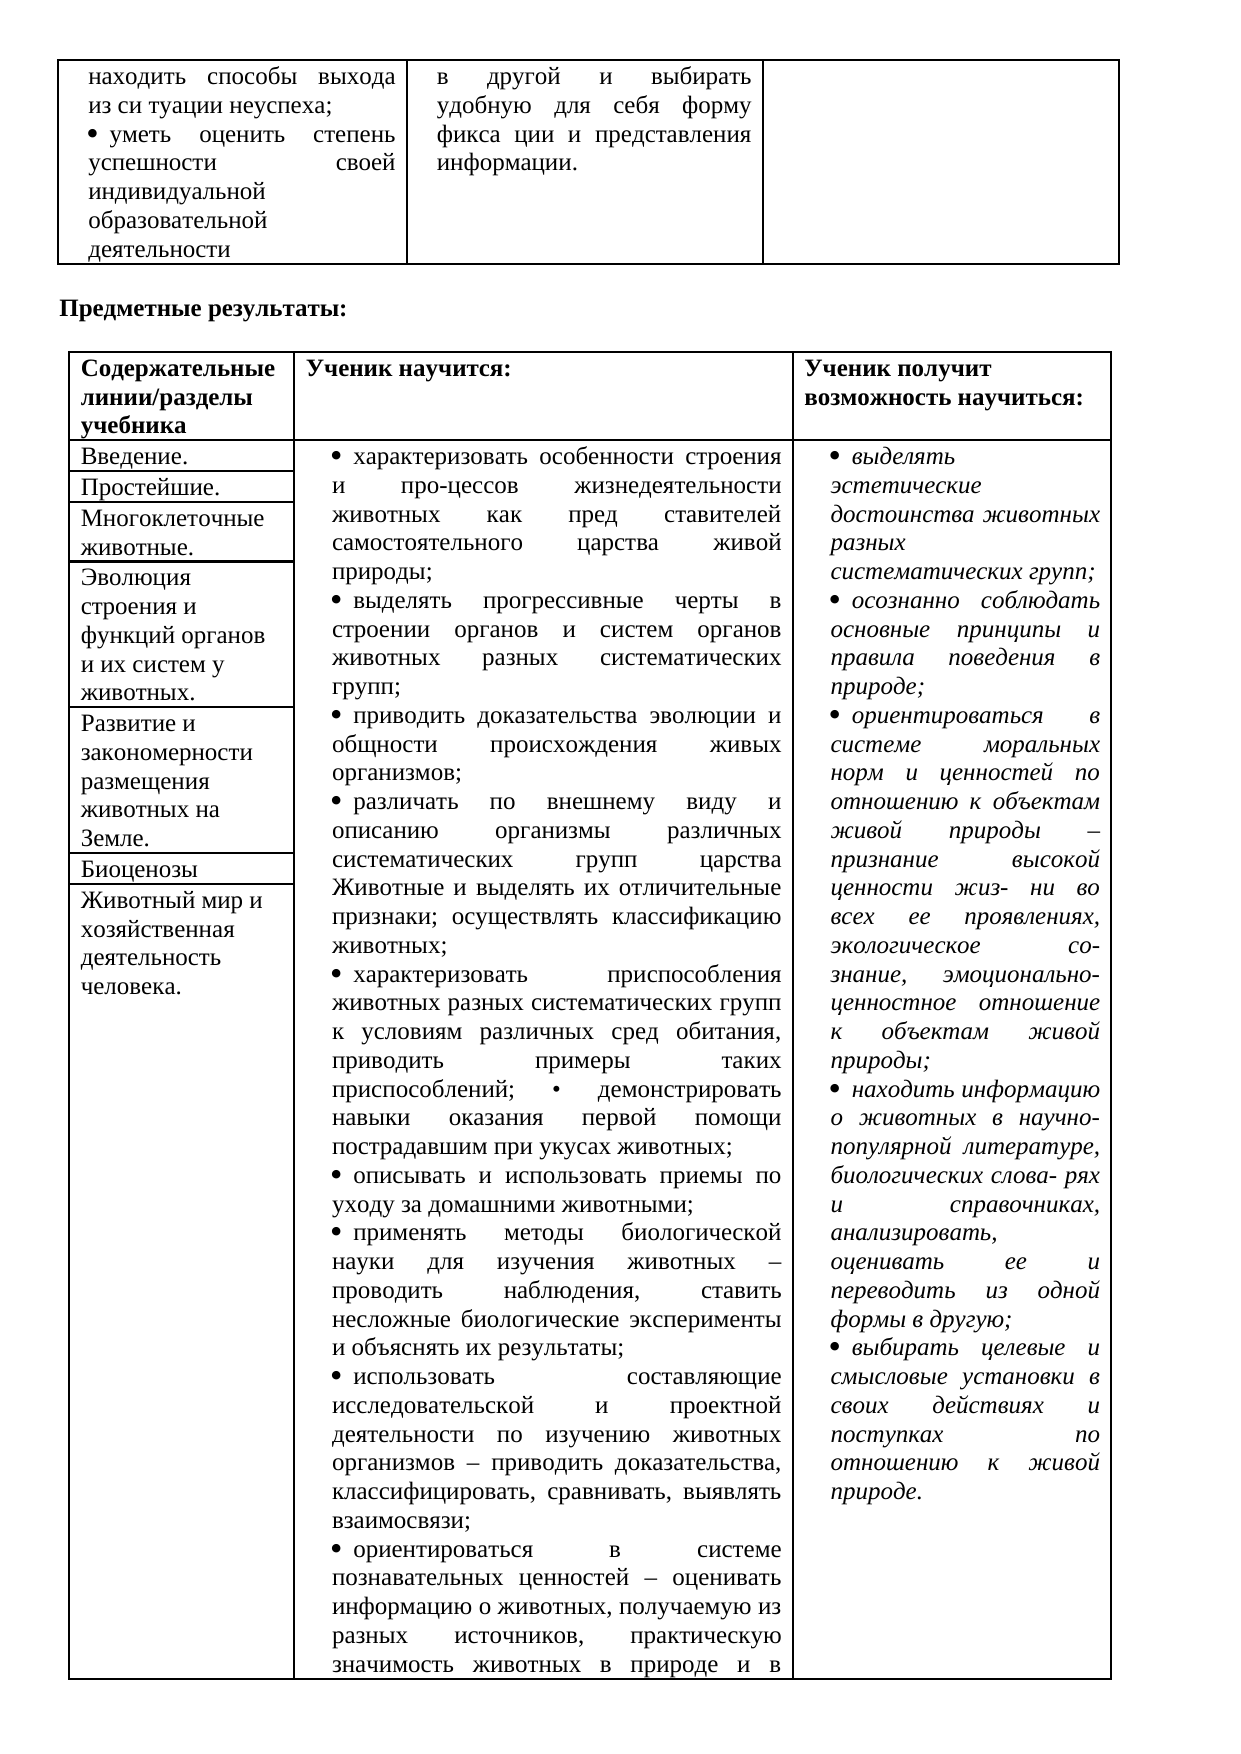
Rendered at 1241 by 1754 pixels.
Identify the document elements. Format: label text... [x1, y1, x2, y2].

table_cell  характеризовать особенности строения и про-цессов жизнедеятельности животных как пред ставителей самостоятельного царства живой природы;  выделять прогрессивные черты в строении органов и систем органов животных разных систематических групп;  приводить доказательства эволюции и общности происхождения живых организмов;  различать по внешнему виду и описанию организмы различных систематических групп царства Животные и выделять их отличительные признаки; осуществлять классификацию животных;  характеризовать приспособления животных разных систематических групп к условиям различных сред обитания, приводить примеры таких приспособлений; • демонстрировать навыки оказания первой помощи пострадавшим при укусах животных;  описывать и использовать приемы по уходу за домашними животными;  применять методы биологической науки для изучения животных – проводить наблюдения, ставить несложные биологические эксперименты и объяснять их результаты;  использовать составляющие исследовательской и проектной деятельности по изучению животных организмов – приводить доказательства, классифицировать, сравнивать, выявлять взаимосвязи;  ориентироваться в системе познавательных ценностей – оценивать информацию о животных, получаемую из разных источников, практическую значимость животных в природе и в жизни человека, последствия деятельности человека в природе;  соблюдать правила работы в кабинете биологии, с биологическими приборами и инструментами [295, 441, 792, 1677]
text Предметные результаты: [59, 293, 1181, 322]
table_cell Простейшие. [70, 472, 293, 501]
table_cell Биоценозы [70, 854, 293, 883]
table_header Ученик научится: [295, 353, 792, 439]
table_header Ученик получит возможность научиться: [794, 353, 1110, 439]
table_cell  выделять эстетические достоинства животных разных систематических групп;  осознанно соблюдать основные принципы и правила поведения в природе;  ориентироваться в системе моральных норм и ценностей по отношению к объектам живой природы – признание высокой ценности жиз- ни во всех ее проявлениях, экологическое со- знание, эмоционально-ценностное отношение к объектам живой природы;  находить информацию о животных в научно- популярной литературе, биологических слова- рях и справочниках, анализировать, оценивать ее и переводить из одной формы в другую;  выбирать целевые и смысловые установки в своих действиях и поступках по отношению к живой природе. [794, 441, 1110, 1677]
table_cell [70, 885, 293, 1677]
table_header Содержательные линии/разделы учебника [70, 353, 293, 439]
table_cell Введение. [70, 441, 293, 470]
table_cell Многоклеточные животные. [70, 503, 293, 560]
table_cell Развитие и закономерности размещения животных на Земле. [70, 708, 293, 852]
table_cell Эволюция строения и функций органов и их систем у животных. [70, 563, 293, 706]
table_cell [764, 61, 1118, 262]
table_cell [408, 61, 762, 262]
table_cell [59, 61, 406, 262]
